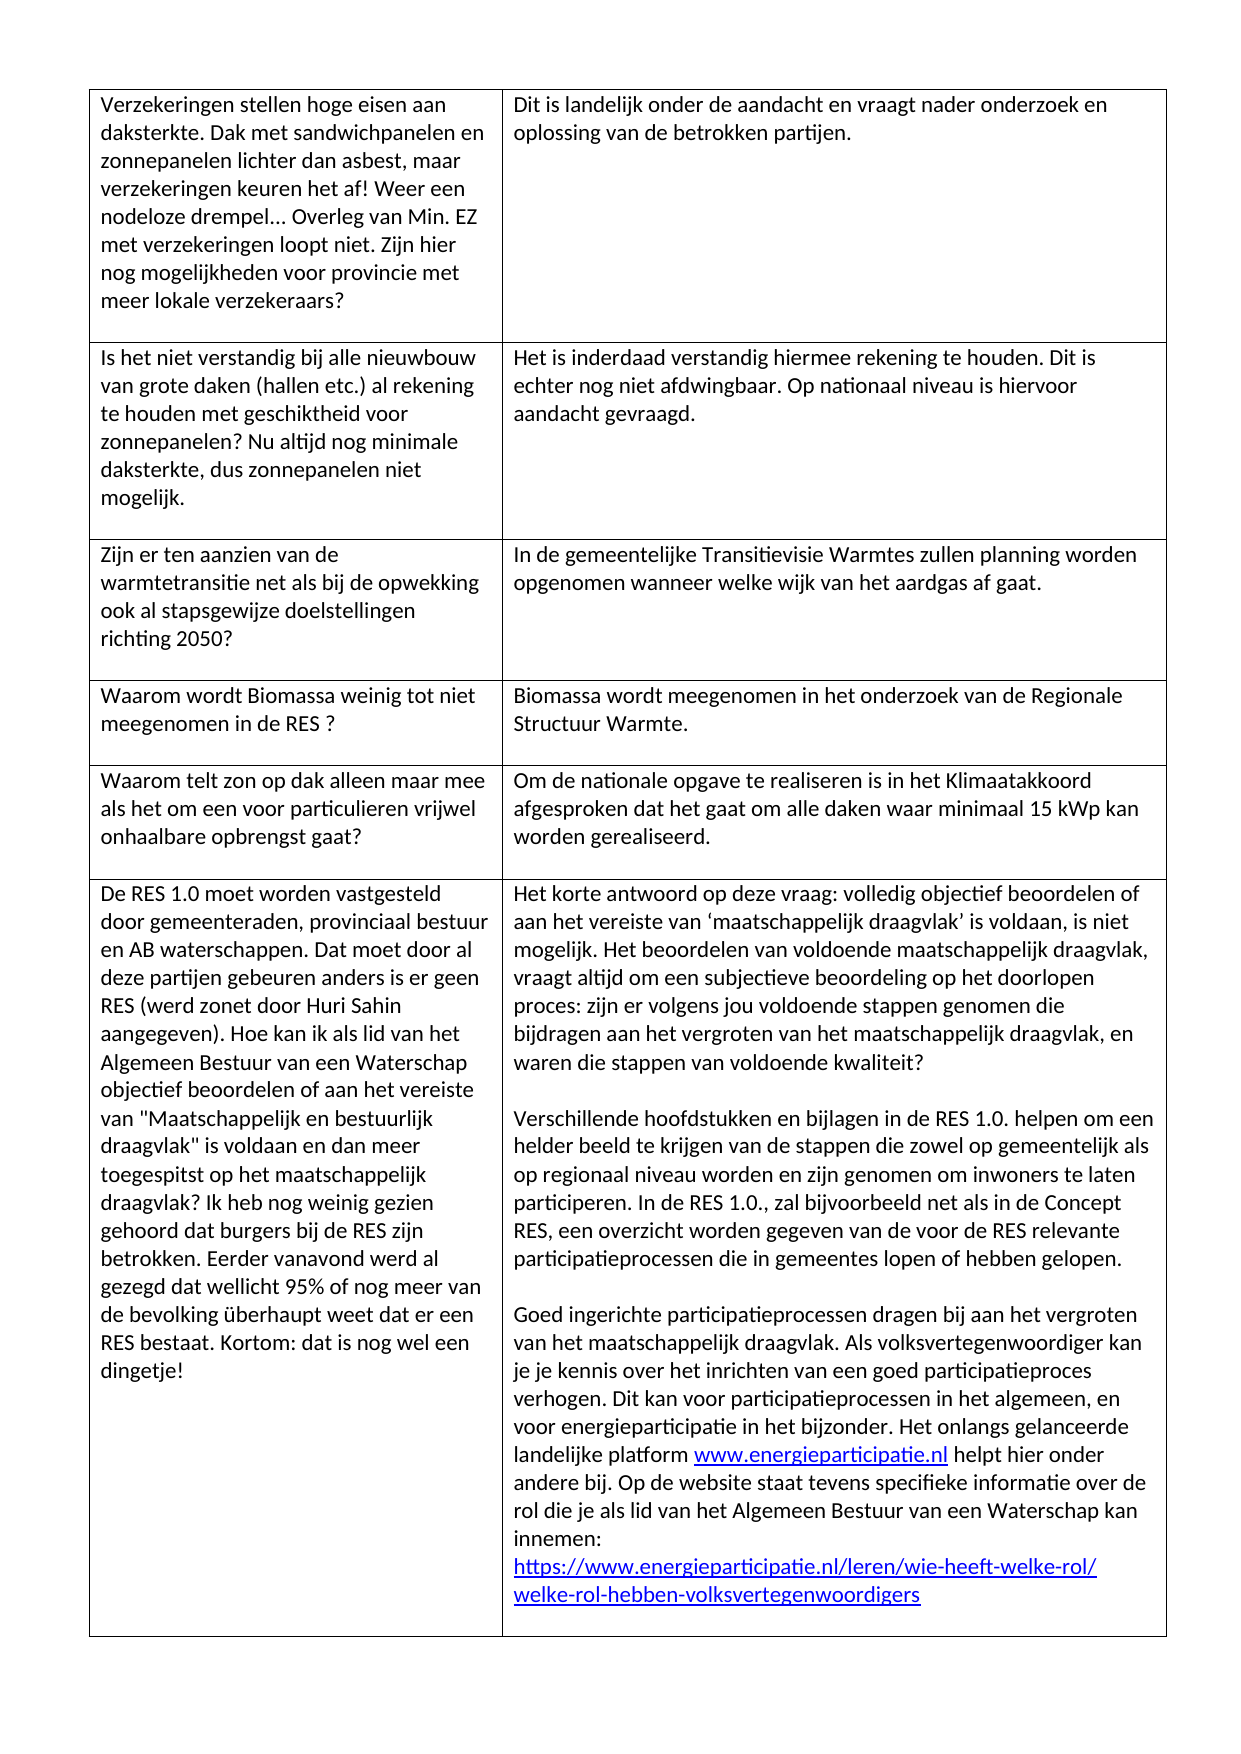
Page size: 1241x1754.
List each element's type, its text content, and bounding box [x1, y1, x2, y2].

table_cell Verzekeringen stellen hoge eisen aan daksterkte. Dak met sandwichpanelen en zonnepanelen lichter dan asbest, maar verzekeringen keuren het af! Weer een nodeloze drempel... Overleg van Min. EZ met verzekeringen loopt niet. Zijn hier nog mogelijkheden voor provincie met meer lokale verzekeraars? [90, 90, 502, 342]
table_cell Zijn er ten aanzien van de warmtetransitie net als bij de opwekking ook al stapsgewijze doelstellingen richting 2050? [90, 540, 502, 680]
table_cell Waarom telt zon op dak alleen maar mee als het om een voor particulieren vrijwel onhaalbare opbrengst gaat? [90, 766, 502, 878]
table_cell Biomassa wordt meegenomen in het onderzoek van de Regionale Structuur Warmte. [503, 681, 1166, 765]
table_cell In de gemeentelijke Transitievisie Warmtes zullen planning worden opgenomen wanneer welke wijk van het aardgas af gaat. [503, 540, 1166, 680]
table_cell De RES 1.0 moet worden vastgesteld door gemeenteraden, provinciaal bestuur en AB waterschappen. Dat moet door al deze partijen gebeuren anders is er geen RES (werd zonet door Huri Sahin aangegeven). Hoe kan ik als lid van het Algemeen Bestuur van een Waterschap objectief beoordelen of aan het vereiste van "Maatschappelijk en bestuurlijk draagvlak" is voldaan en dan meer toegespitst op het maatschappelijk draagvlak? Ik heb nog weinig gezien gehoord dat burgers bij de RES zijn betrokken. Eerder vanavond werd al gezegd dat wellicht 95% of nog meer van de bevolking überhaupt weet dat er een RES bestaat. Kortom: dat is nog wel een dingetje! [90, 880, 502, 1636]
table_cell Om de nationale opgave te realiseren is in het Klimaatakkoord afgesproken dat het gaat om alle daken waar minimaal 15 kWp kan worden gerealiseerd. [503, 766, 1166, 878]
table_cell Waarom wordt Biomassa weinig tot niet meegenomen in de RES ? [90, 681, 502, 765]
table_cell Dit is landelijk onder de aandacht en vraagt nader onderzoek en oplossing van de betrokken partijen. [503, 90, 1166, 342]
table_cell Het korte antwoord op deze vraag: volledig objectief beoordelen of aan het vereiste van ‘maatschappelijk draagvlak’ is voldaan, is niet mogelijk. Het beoordelen van voldoende maatschappelijk draagvlak, vraagt altijd om een subjectieve beoordeling op het doorlopen proces: zijn er volgens jou voldoende stappen genomen die bijdragen aan het vergroten van het maatschappelijk draagvlak, en waren die stappen van voldoende kwaliteit? Verschillende hoofdstukken en bijlagen in de RES 1.0. helpen om een helder beeld te krijgen van de stappen die zowel op gemeentelijk als op regionaal niveau worden en zijn genomen om inwoners te laten participeren. In de RES 1.0., zal bijvoorbeeld net als in de Concept RES, een overzicht worden gegeven van de voor de RES relevante participatieprocessen die in gemeentes lopen of hebben gelopen. Goed ingerichte participatieprocessen dragen bij aan het vergroten van het maatschappelijk draagvlak. Als volksvertegenwoordiger kan je je kennis over het inrichten van een goed participatieproces verhogen. Dit kan voor participatieprocessen in het algemeen, en voor energieparticipatie in het bijzonder. Het onlangs gelanceerde landelijke platform www.energieparticipatie.nl helpt hier onder andere bij. Op de website staat tevens specifieke informatie over de rol die je als lid van het Algemeen Bestuur van een Waterschap kan innemen: https://www.energieparticipatie.nl/leren/wie-heeft-welke-rol/welke-rol-hebben-volksvertegenwoordigers [503, 880, 1166, 1636]
table_cell Is het niet verstandig bij alle nieuwbouw van grote daken (hallen etc.) al rekening te houden met geschiktheid voor zonnepanelen? Nu altijd nog minimale daksterkte, dus zonnepanelen niet mogelijk. [90, 343, 502, 539]
table_cell Het is inderdaad verstandig hiermee rekening te houden. Dit is echter nog niet afdwingbaar. Op nationaal niveau is hiervoor aandacht gevraagd. [503, 343, 1166, 539]
